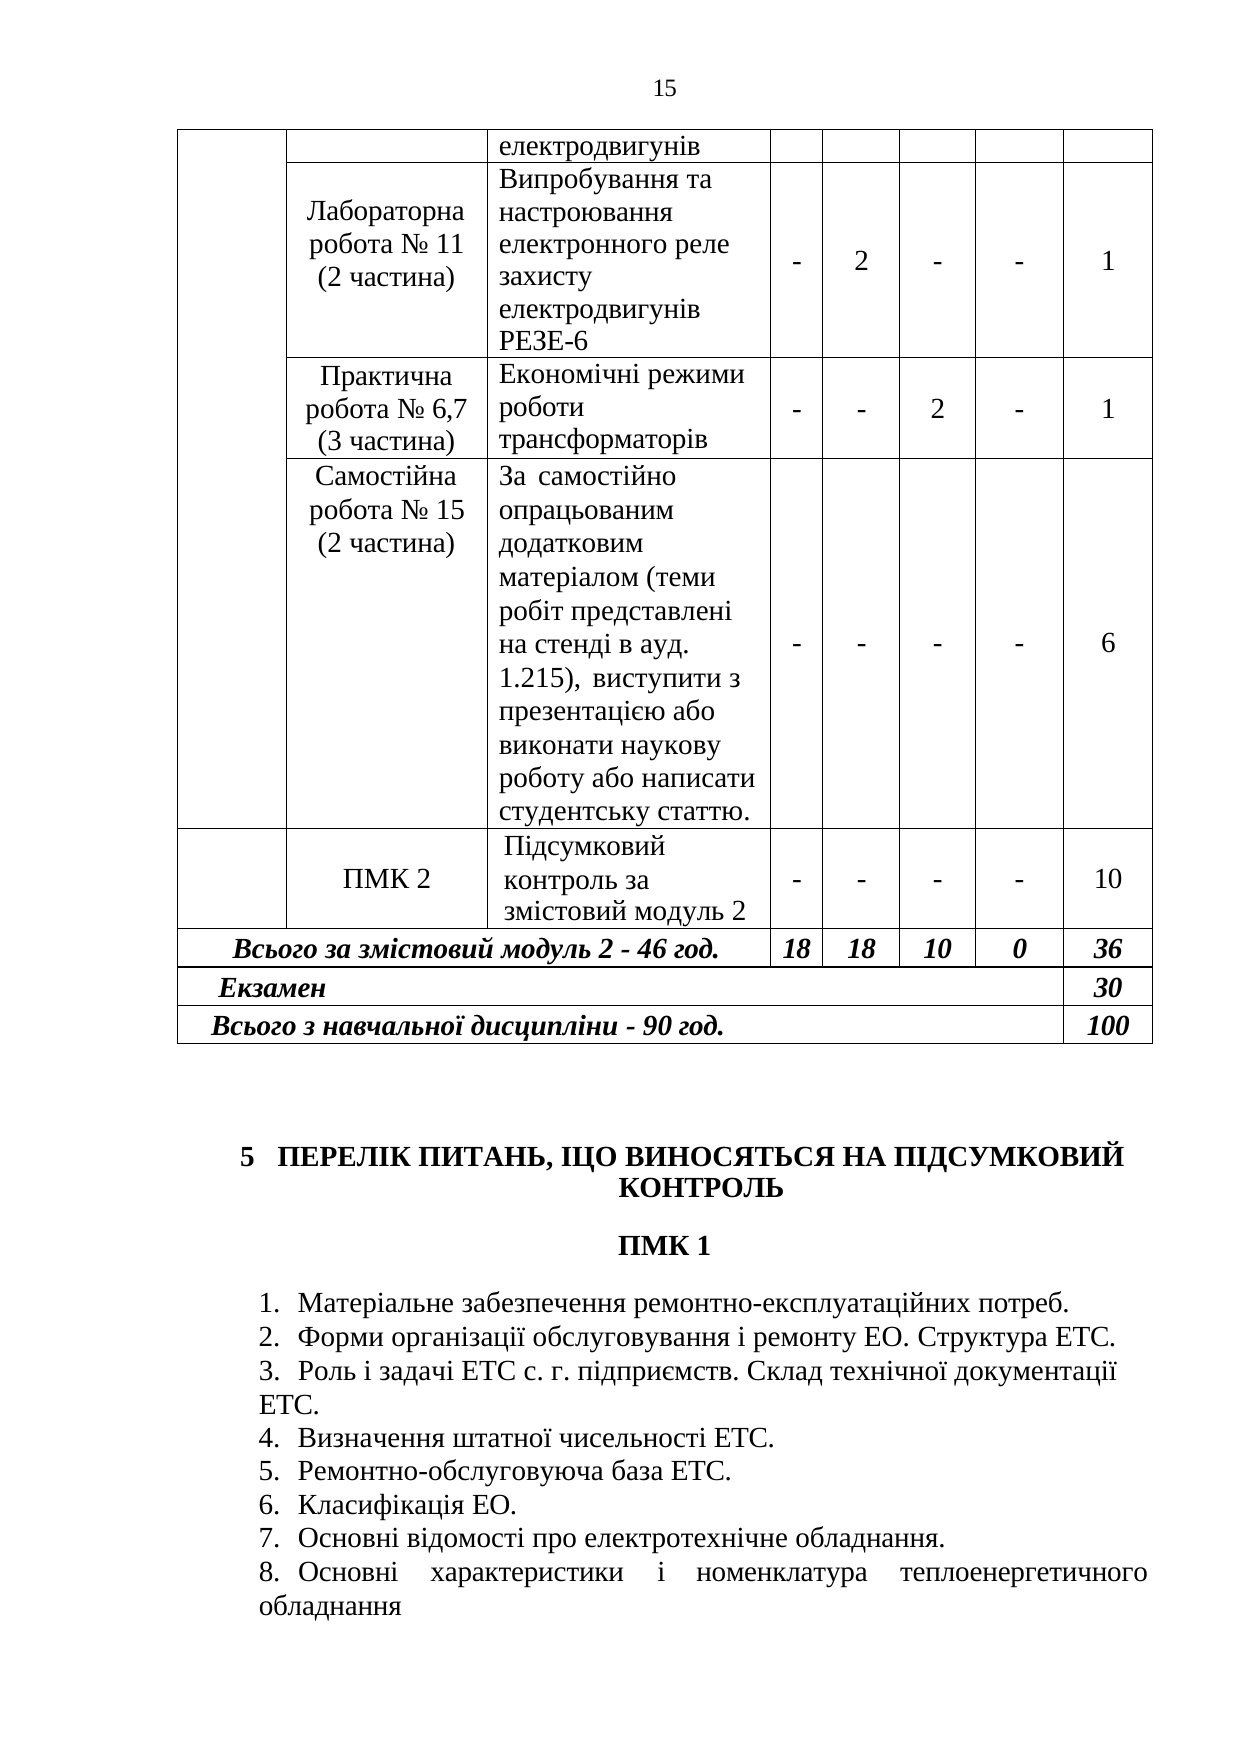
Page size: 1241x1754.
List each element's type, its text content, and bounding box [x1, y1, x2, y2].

table_header [1064, 130, 1152, 162]
table_cell - [976, 829, 1063, 928]
table_cell - [976, 358, 1063, 457]
table_cell - [823, 829, 899, 928]
list Класифікація ЕО. [258, 1487, 1176, 1521]
table_cell Лабораторна робота № 11 (2 частина) [287, 163, 487, 357]
table_cell Всього з навчальної дисципліни - 90 год. [178, 1006, 1063, 1043]
table_cell - [976, 163, 1063, 357]
table_cell 1 [1064, 358, 1152, 457]
table_cell - [900, 163, 975, 357]
list Роль і задачі ЕТС с. г. підприємств. Склад технічної документації ЕТС. [258, 1353, 1151, 1420]
table_header електродвигунів [488, 130, 770, 162]
table_cell 30 [1064, 968, 1152, 1005]
table_header [900, 130, 975, 162]
table_cell 6 [1064, 459, 1152, 827]
table_header [287, 130, 487, 162]
table_cell - [976, 459, 1063, 827]
table_cell 0 [976, 929, 1063, 966]
table_cell [178, 829, 286, 928]
list Визначення штатної чисельності ЕТС. [258, 1420, 1176, 1454]
table_cell Всього за змістовий модуль 2 - 46 год. [178, 929, 770, 966]
table_cell 1 [1064, 163, 1152, 357]
table_cell За самостійно опрацьованим додатковим матеріалом (теми робіт представлені на стенді в ауд. 1.215), виступити з презентацією або виконати наукову роботу або написати студентську статтю. [488, 459, 770, 827]
table_header [771, 130, 822, 162]
table_cell 2 [823, 163, 899, 357]
table_cell - [771, 459, 822, 827]
text КОНТРОЛЬ [618, 1173, 1176, 1204]
table_cell - [823, 459, 899, 827]
table_cell Економічні режими роботи трансформаторів [488, 358, 770, 457]
list Матеріальне забезпечення ремонтно-експлуатаційних потреб. [258, 1286, 1176, 1319]
table_cell - [900, 459, 975, 827]
text ПМК 1 [618, 1228, 1176, 1261]
table_cell - [771, 163, 822, 357]
table_cell Самостійна робота № 15 (2 частина) [287, 459, 487, 827]
table_cell Екзамен [178, 968, 1063, 1005]
table_cell Підсумковий контроль за змістовий модуль 2 [488, 829, 770, 928]
table_cell - [771, 358, 822, 457]
table_cell 100 [1064, 1006, 1152, 1043]
table_header [976, 130, 1063, 162]
table_cell 36 [1064, 929, 1152, 966]
table_cell - [823, 358, 899, 457]
table_cell - [900, 829, 975, 928]
text 5 ПЕРЕЛІК ПИТАНЬ, ІЦО ВИНОСЯТЬСЯ НА ПІДСУМКОВИЙ [240, 1141, 1176, 1173]
list Основні характеристики і номенклатура теплоенергетичного обладнання [258, 1554, 1152, 1622]
table_cell 18 [823, 929, 899, 966]
table_cell Випробування та настроювання електронного реле захисту електродвигунів РЕЗЕ-6 [488, 163, 770, 357]
table_cell Практична робота № 6,7 (3 частина) [287, 358, 487, 457]
table_cell - [771, 829, 822, 928]
table_cell ПМК 2 [287, 829, 487, 928]
table_cell 18 [771, 929, 822, 966]
list Форми організації обслуговування і ремонту ЕО. Структура ЕТС. [258, 1319, 1176, 1353]
table_header [823, 130, 899, 162]
list Основні відомості про електротехнічне обладнання. [258, 1521, 1176, 1554]
table_cell 2 [900, 358, 975, 457]
list Ремонтно-обслуговуюча база ЕТС. [258, 1454, 1176, 1487]
table_header [178, 130, 286, 827]
table_cell 10 [1064, 829, 1152, 928]
table_cell 10 [900, 929, 975, 966]
